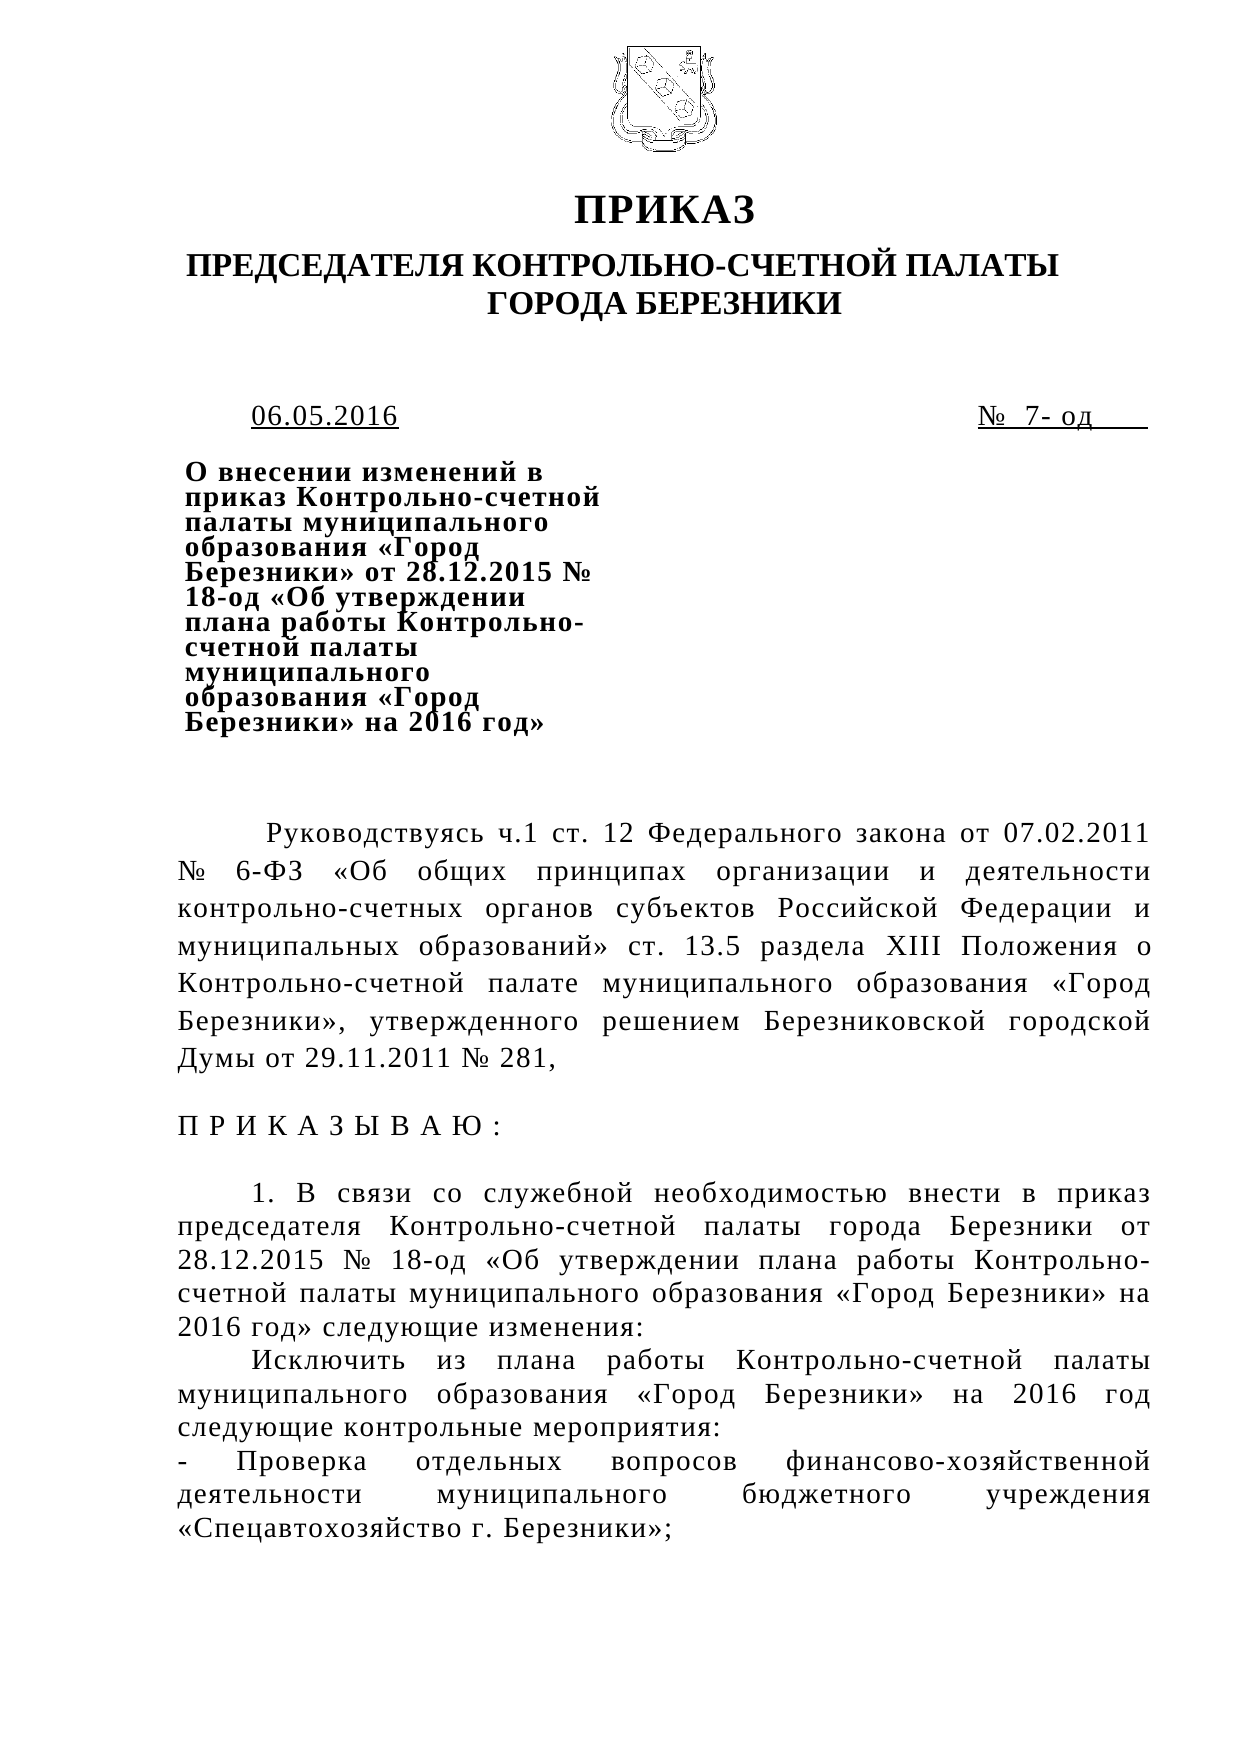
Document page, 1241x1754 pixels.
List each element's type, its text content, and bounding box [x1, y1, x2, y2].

text П Р И К А З Ы В А Ю : [177, 1108, 1152, 1141]
text 06.05.2016 № 7- од [177, 398, 1152, 432]
text 1. В связи со служебной необходимостью внести в приказ председателя Контрольно-счетной палаты города Березники от 28.12.2015 № 18-од «Об утверждении плана работы Контрольно-счетной палаты муниципального образования «Город Березники» на 2016 год» следующие изменения: [177, 1175, 1152, 1342]
picture [607, 37, 722, 166]
subtitle ПРИКАЗ [177, 184, 1152, 232]
subtitle ПРЕДСЕДАТЕЛЯ КОНТРОЛЬНО-СЧЕТНОЙ ПАЛАТЫ ГОРОДА БЕРЕЗНИКИ [177, 245, 1152, 321]
text Руководствуясь ч.1 ст. 12 Федерального закона от 07.02.2011 № 6-ФЗ «Об общих принципах организации и деятельности контрольно-счетных органов субъектов Российской Федерации и муниципальных образований» ст. 13.5 раздела XIII Положения о Контрольно-счетной палате муниципального образования «Город Березники», утвержденного решением Березниковской городской Думы от 29.11.2011 № 281, [177, 812, 1152, 1074]
text - Проверка отдельных вопросов финансово-хозяйственной деятельности муниципального бюджетного учреждения «Спецавтохозяйство г. Березники»; [177, 1443, 1152, 1544]
text Исключить из плана работы Контрольно-счетной палаты муниципального образования «Город Березники» на 2016 год следующие контрольные мероприятия: [177, 1342, 1152, 1443]
table_header О внесении изменений в приказ Контрольно-счетной палаты муниципального образования «Город Березники» от 28.12.2015 № 18-од «Об утверждении плана работы Контрольно-счетной палаты муниципального образования «Город Березники» на 2016 год» [177, 462, 620, 737]
